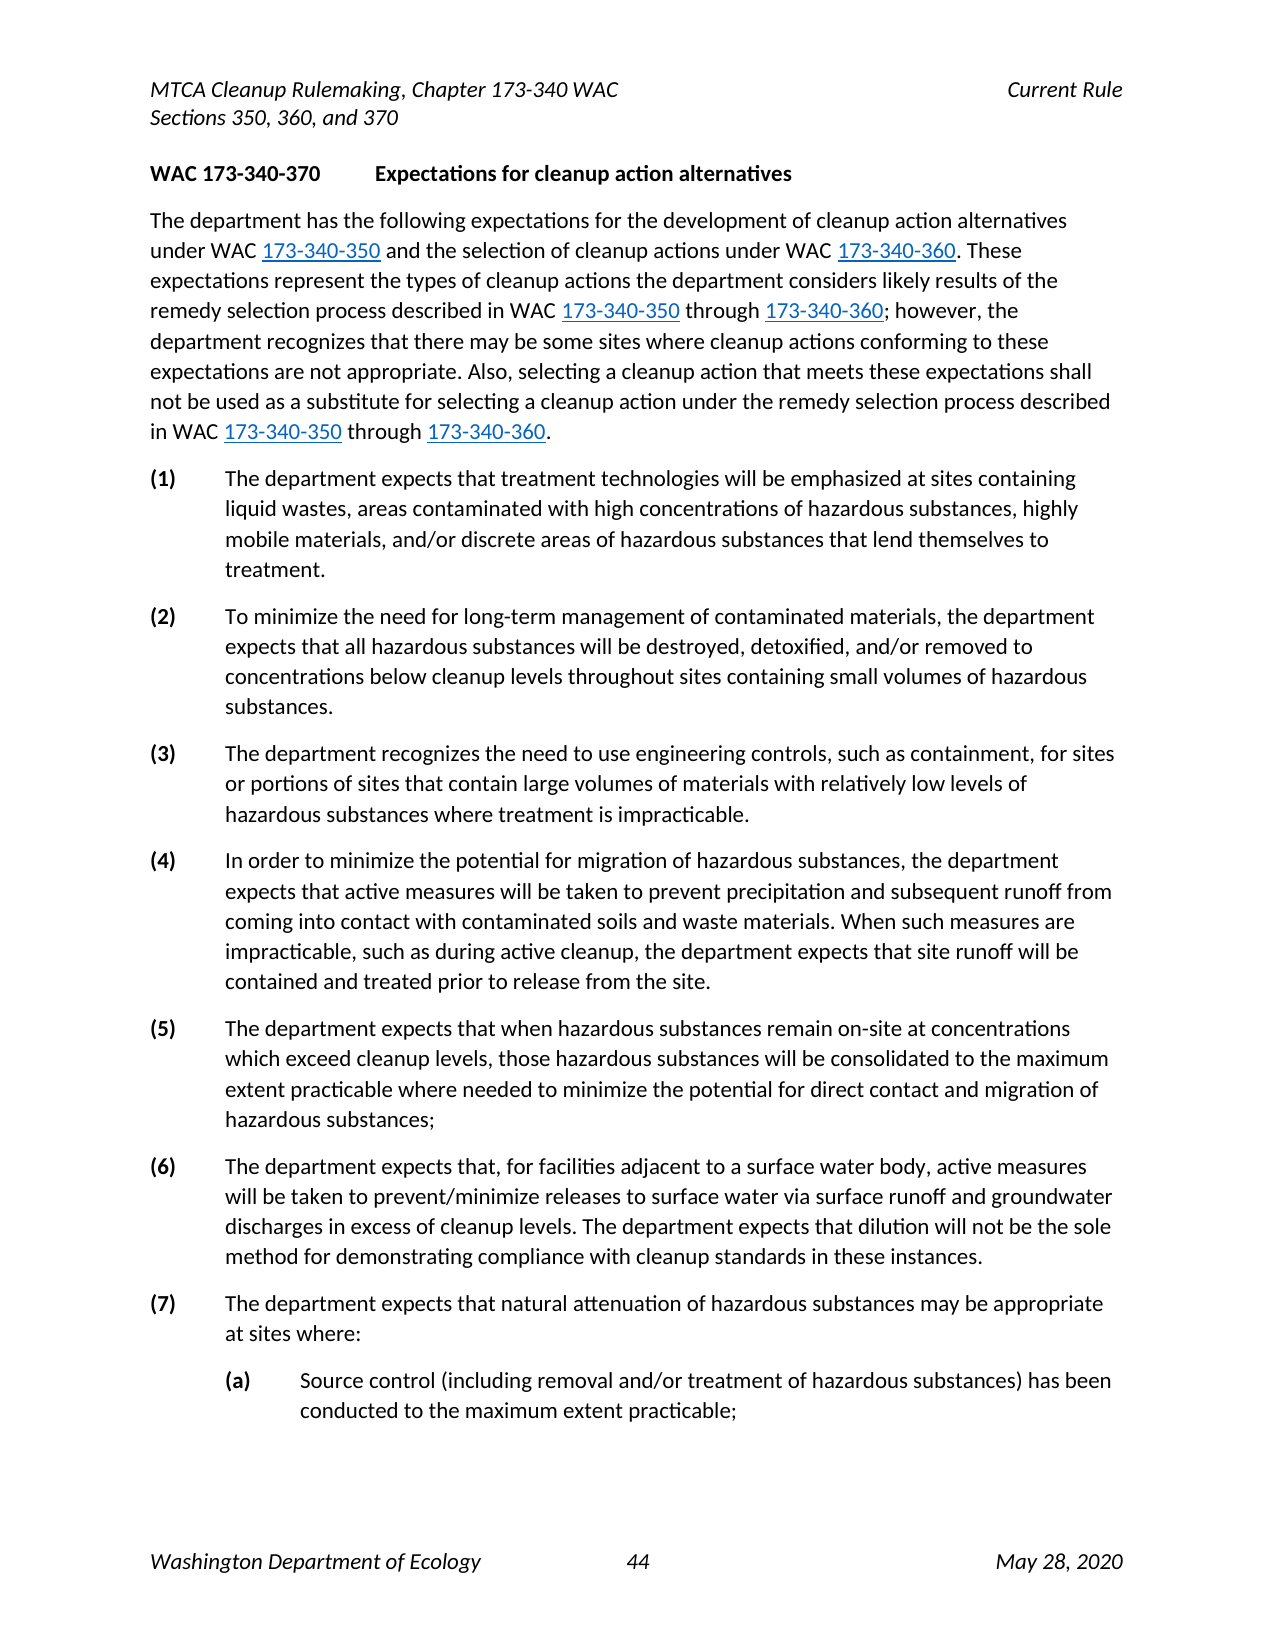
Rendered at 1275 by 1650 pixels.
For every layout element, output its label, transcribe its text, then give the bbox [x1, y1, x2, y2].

text (3) The department recognizes the need to use engineering controls, such as containment, for sites or portions of sites that contain large volumes of materials with relatively low levels of hazardous substances where treatment is impracticable. [150, 739, 1125, 828]
text (5) The department expects that when hazardous substances remain on-site at concentrations which exceed cleanup levels, those hazardous substances will be consolidated to the maximum extent practicable where needed to minimize the potential for direct contact and migration of hazardous substances; [150, 1014, 1125, 1133]
text (1) The department expects that treatment technologies will be emphasized at sites containing liquid wastes, areas contaminated with high concentrations of hazardous substances, highly mobile materials, and/or discrete areas of hazardous substances that lend themselves to treatment. [150, 464, 1125, 583]
text (7) The department expects that natural attenuation of hazardous substances may be appropriate at sites where: [150, 1289, 1125, 1347]
text (a) Source control (including removal and/or treatment of hazardous substances) has been conducted to the maximum extent practicable; [225, 1366, 1125, 1424]
text (6) The department expects that, for facilities adjacent to a surface water body, active measures will be taken to prevent/minimize releases to surface water via surface runoff and groundwater discharges in excess of cleanup levels. The department expects that dilution will not be the sole method for demonstrating compliance with cleanup standards in these instances. [150, 1152, 1125, 1270]
subtitle WAC 173-340-370 Expectations for cleanup action alternatives [150, 159, 1125, 187]
text (4) In order to minimize the potential for migration of hazardous substances, the department expects that active measures will be taken to prevent precipitation and subsequent runoff from coming into contact with contaminated soils and waste materials. When such measures are impracticable, such as during active cleanup, the department expects that site runoff will be contained and treated prior to release from the site. [150, 847, 1125, 995]
text (2) To minimize the need for long-term management of contaminated materials, the department expects that all hazardous substances will be destroyed, detoxified, and/or removed to concentrations below cleanup levels throughout sites containing small volumes of hazardous substances. [150, 602, 1125, 720]
text The department has the following expectations for the development of cleanup action alternatives under WAC 173-340-350 and the selection of cleanup actions under WAC 173-340-360. These expectations represent the types of cleanup actions the department considers likely results of the remedy selection process described in WAC 173-340-350 through 173-340-360; however, the department recognizes that there may be some sites where cleanup actions conforming to these expectations are not appropriate. Also, selecting a cleanup action that meets these expectations shall not be used as a substitute for selecting a cleanup action under the remedy selection process described in WAC 173-340-350 through 173-340-360. [150, 206, 1125, 445]
